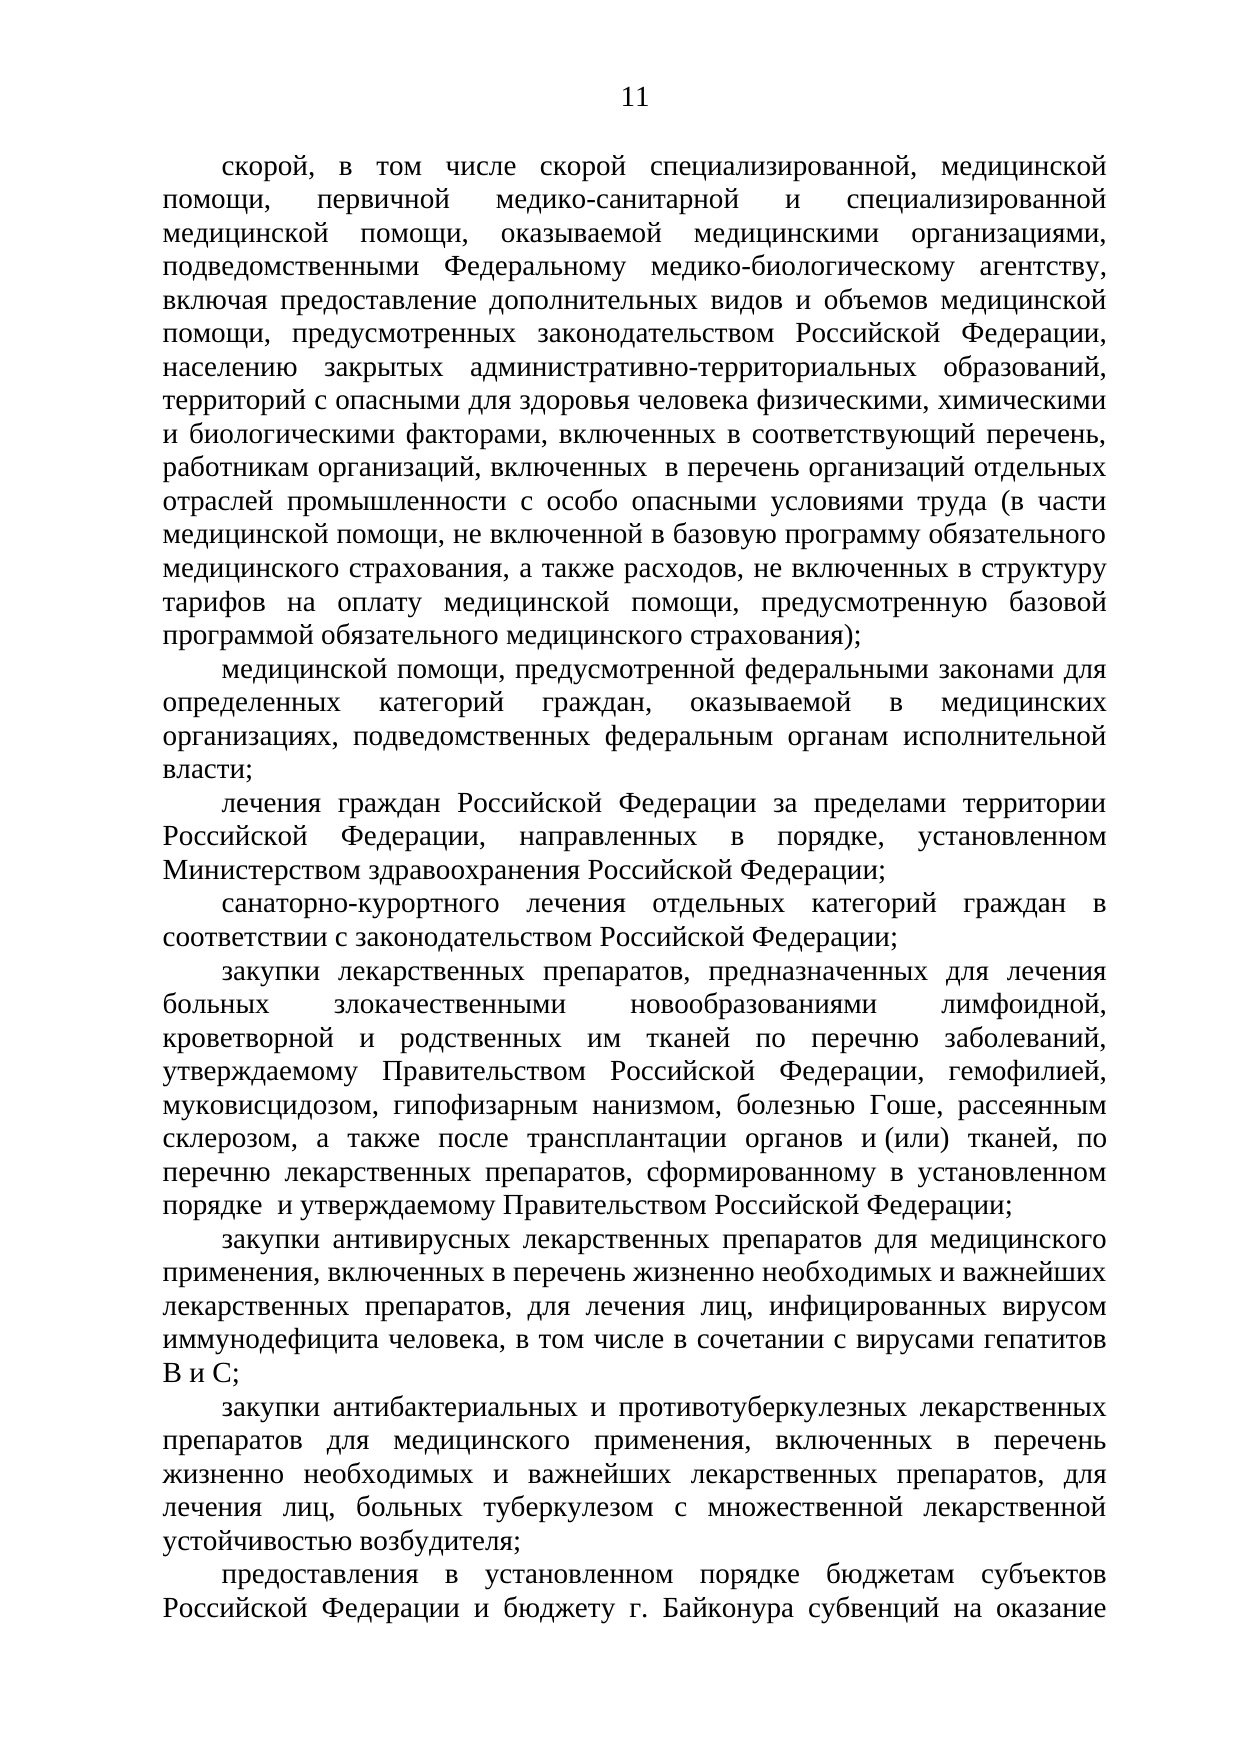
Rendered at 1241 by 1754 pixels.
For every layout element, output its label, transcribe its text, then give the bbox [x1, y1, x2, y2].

text санаторно-курортного лечения отдельных категорий граждан в соответствии с законодательством Российской Федерации; [162, 886, 1107, 953]
text лечения граждан Российской Федерации за пределами территории Российской Федерации, направленных в порядке, установленном Министерством здравоохранения Российской Федерации; [162, 785, 1107, 886]
text закупки лекарственных препаратов, предназначенных для лечения больных злокачественными новообразованиями лимфоидной, кроветворной и родственных им тканей по перечню заболеваний, утверждаемому Правительством Российской Федерации, гемофилией, муковисцидозом, гипофизарным нанизмом, болезнью Гоше, рассеянным склерозом, а также после трансплантации органов и (или) тканей, по перечню лекарственных препаратов, сформированному в установленном порядке и утверждаемому Правительством Российской Федерации; [162, 953, 1107, 1221]
text закупки антивирусных лекарственных препаратов для медицинского применения, включенных в перечень жизненно необходимых и важнейших лекарственных препаратов, для лечения лиц, инфицированных вирусом иммунодефицита человека, в том числе в сочетании с вирусами гепатитов B и C; [162, 1221, 1107, 1389]
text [162, 1556, 1107, 1623]
text медицинской помощи, предусмотренной федеральными законами для определенных категорий граждан, оказываемой в медицинских организациях, подведомственных федеральным органам исполнительной власти; [162, 651, 1107, 785]
text скорой, в том числе скорой специализированной, медицинской помощи, первичной медико-санитарной и специализированной медицинской помощи, оказываемой медицинскими организациями, подведомственными Федеральному медико-биологическому агентству, включая предоставление дополнительных видов и объемов медицинской помощи, предусмотренных законодательством Российской Федерации, населению закрытых административно-территориальных образований, территорий с опасными для здоровья человека физическими, химическими и биологическими факторами, включенных в соответствующий перечень, работникам организаций, включенных в перечень организаций отдельных отраслей промышленности с особо опасными условиями труда (в части медицинской помощи, не включенной в базовую программу обязательного медицинского страхования, а также расходов, не включенных в структуру тарифов на оплату медицинской помощи, предусмотренную базовой программой обязательного медицинского страхования); [162, 148, 1107, 651]
text закупки антибактериальных и противотуберкулезных лекарственных препаратов для медицинского применения, включенных в перечень жизненно необходимых и важнейших лекарственных препаратов, для лечения лиц, больных туберкулезом с множественной лекарственной устойчивостью возбудителя; [162, 1389, 1107, 1556]
